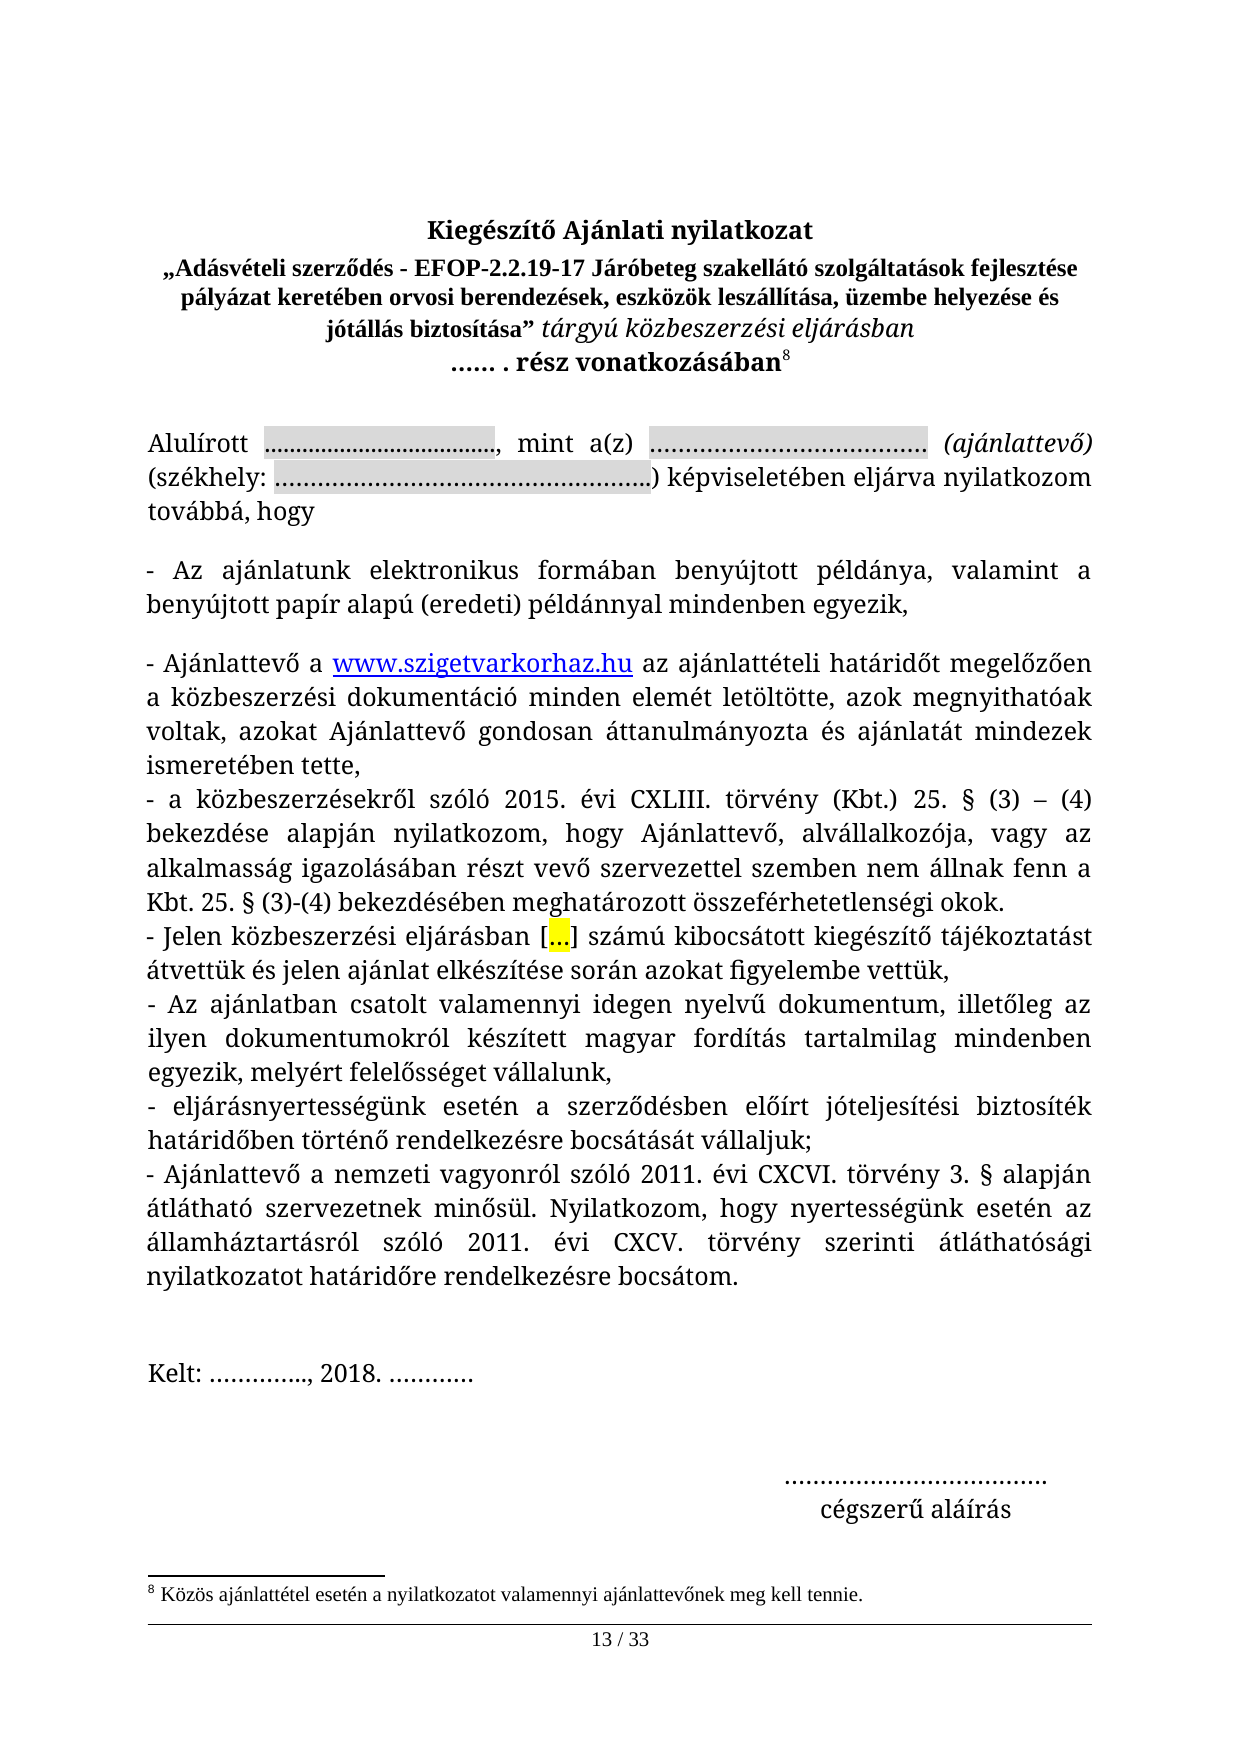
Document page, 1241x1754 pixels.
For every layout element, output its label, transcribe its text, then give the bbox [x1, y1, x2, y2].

text „Adásvételi szerződés - EFOP-2.2.19-17 Járóbeteg szakellátó szolgáltatások fejlesztése pályázat keretében orvosi berendezések, eszközök leszállítása, üzembe helyezése és jótállás biztosítása” tárgyú közbeszerzési eljárásban [148, 253, 1092, 345]
text - Az ajánlatban csatolt valamennyi idegen nyelvű dokumentum, illetőleg az ilyen dokumentumokról készített magyar fordítás tartalmilag mindenben egyezik, melyért felelősséget vállalunk, [148, 986, 1092, 1089]
text - eljárásnyertességünk esetén a szerződésben előírt jóteljesítési biztosíték határidőben történő rendelkezésre bocsátását vállaljuk; [148, 1089, 1092, 1157]
text Kelt: ………….., 2018. ………… [148, 1356, 1092, 1389]
text ………………………………. [148, 1458, 1092, 1492]
text - Ajánlattevő a www.szigetvarkorhaz.hu az ajánlattételi határidőt megelőzően a közbeszerzési dokumentáció minden elemét letöltötte, azok megnyithatóak voltak, azokat Ajánlattevő gondosan áttanulmányozta és ajánlatát mindezek ismeretében tette, [146, 646, 1092, 782]
text …… . rész vonatkozásában [148, 345, 1092, 379]
text - a közbeszerzésekről szóló 2015. évi CXLIII. törvény (Kbt.) 25. § (3) – (4) bekezdése alapján nyilatkozom, hogy Ajánlattevő, alvállalkozója, vagy az alkalmasság igazolásában részt vevő szervezettel szemben nem állnak fenn a Kbt. 25. § (3)-(4) bekezdésében meghatározott összeférhetetlenségi okok. [146, 782, 1092, 918]
text cégszerű aláírás [148, 1492, 1092, 1526]
text - Az ajánlatunk elektronikus formában benyújtott példánya, valamint a benyújtott papír alapú (eredeti) példánnyal mindenben egyezik, [146, 553, 1092, 621]
text - Ajánlattevő a nemzeti vagyonról szóló 2011. évi CXCVI. törvény 3. § alapján átlátható szervezetnek minősül. Nyilatkozom, hogy nyertességünk esetén az államháztartásról szóló 2011. évi CXCV. törvény szerinti átláthatósági nyilatkozatot határidőre rendelkezésre bocsátom. [146, 1157, 1092, 1293]
list Alulírott ....................................., mint a(z) ………………………………… (ajánlattevő) (székhely: ……………………………………………..) képviseletében eljárva nyilatkozom továbbá, hogy [148, 426, 1092, 528]
title Kiegészítő Ajánlati nyilatkozat [148, 213, 1092, 247]
text - Jelen közbeszerzési eljárásban […] számú kibocsátott kiegészítő tájékoztatást átvettük és jelen ajánlat elkészítése során azokat figyelembe vettük, [146, 918, 1092, 986]
